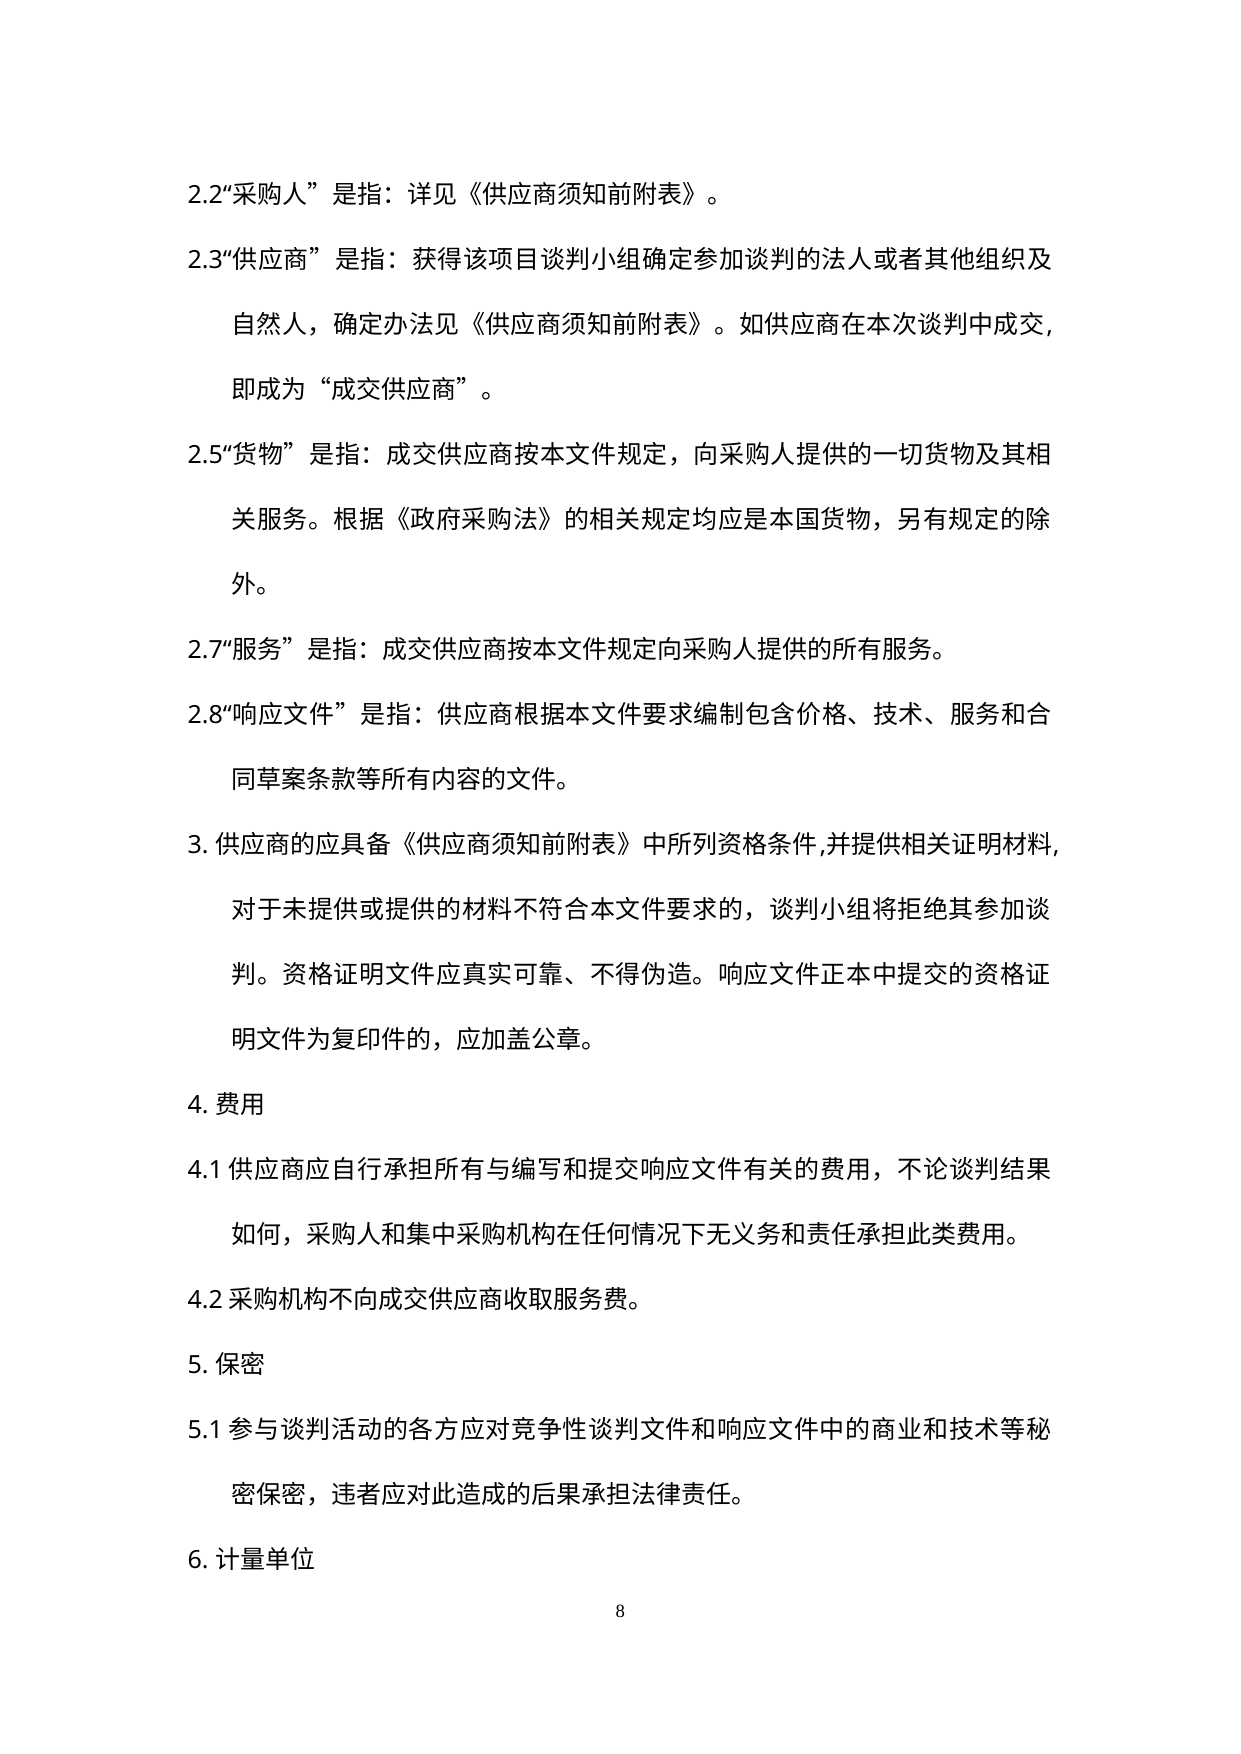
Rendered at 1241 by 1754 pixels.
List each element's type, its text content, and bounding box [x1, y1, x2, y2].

text 5.1参与谈判活动的各方应对竞争性谈判文件和响应文件中的商业和技术等秘密保密，违者应对此造成的后果承担法律责任。 [187, 1395, 1053, 1525]
text 4.2采购机构不向成交供应商收取服务费。 [187, 1265, 1053, 1330]
text 4.1供应商应自行承担所有与编写和提交响应文件有关的费用，不论谈判结果如何，采购人和集中采购机构在任何情况下无义务和责任承担此类费用。 [187, 1135, 1053, 1265]
text 3. 供应商的应具备《供应商须知前附表》中所列资格条件,并提供相关证明材料,对于未提供或提供的材料不符合本文件要求的，谈判小组将拒绝其参加谈判。资格证明文件应真实可靠、不得伪造。响应文件正本中提交的资格证明文件为复印件的，应加盖公章。 [187, 810, 1053, 1070]
text 2.5“货物”是指：成交供应商按本文件规定，向采购人提供的一切货物及其相关服务。根据《政府采购法》的相关规定均应是本国货物，另有规定的除外。 [187, 420, 1053, 615]
text 5. 保密 [187, 1330, 1053, 1395]
text 4. 费用 [187, 1070, 1053, 1135]
text 2.7“服务”是指：成交供应商按本文件规定向采购人提供的所有服务。 [187, 615, 1053, 680]
text 2.2“采购人”是指：详见《供应商须知前附表》。 [187, 160, 1053, 225]
text 2.8“响应文件”是指：供应商根据本文件要求编制包含价格、技术、服务和合同草案条款等所有内容的文件。 [187, 680, 1053, 810]
text 6. 计量单位 [187, 1525, 1053, 1590]
text 2.3“供应商”是指：获得该项目谈判小组确定参加谈判的法人或者其他组织及自然人，确定办法见《供应商须知前附表》。如供应商在本次谈判中成交,即成为“成交供应商”。 [187, 225, 1053, 420]
